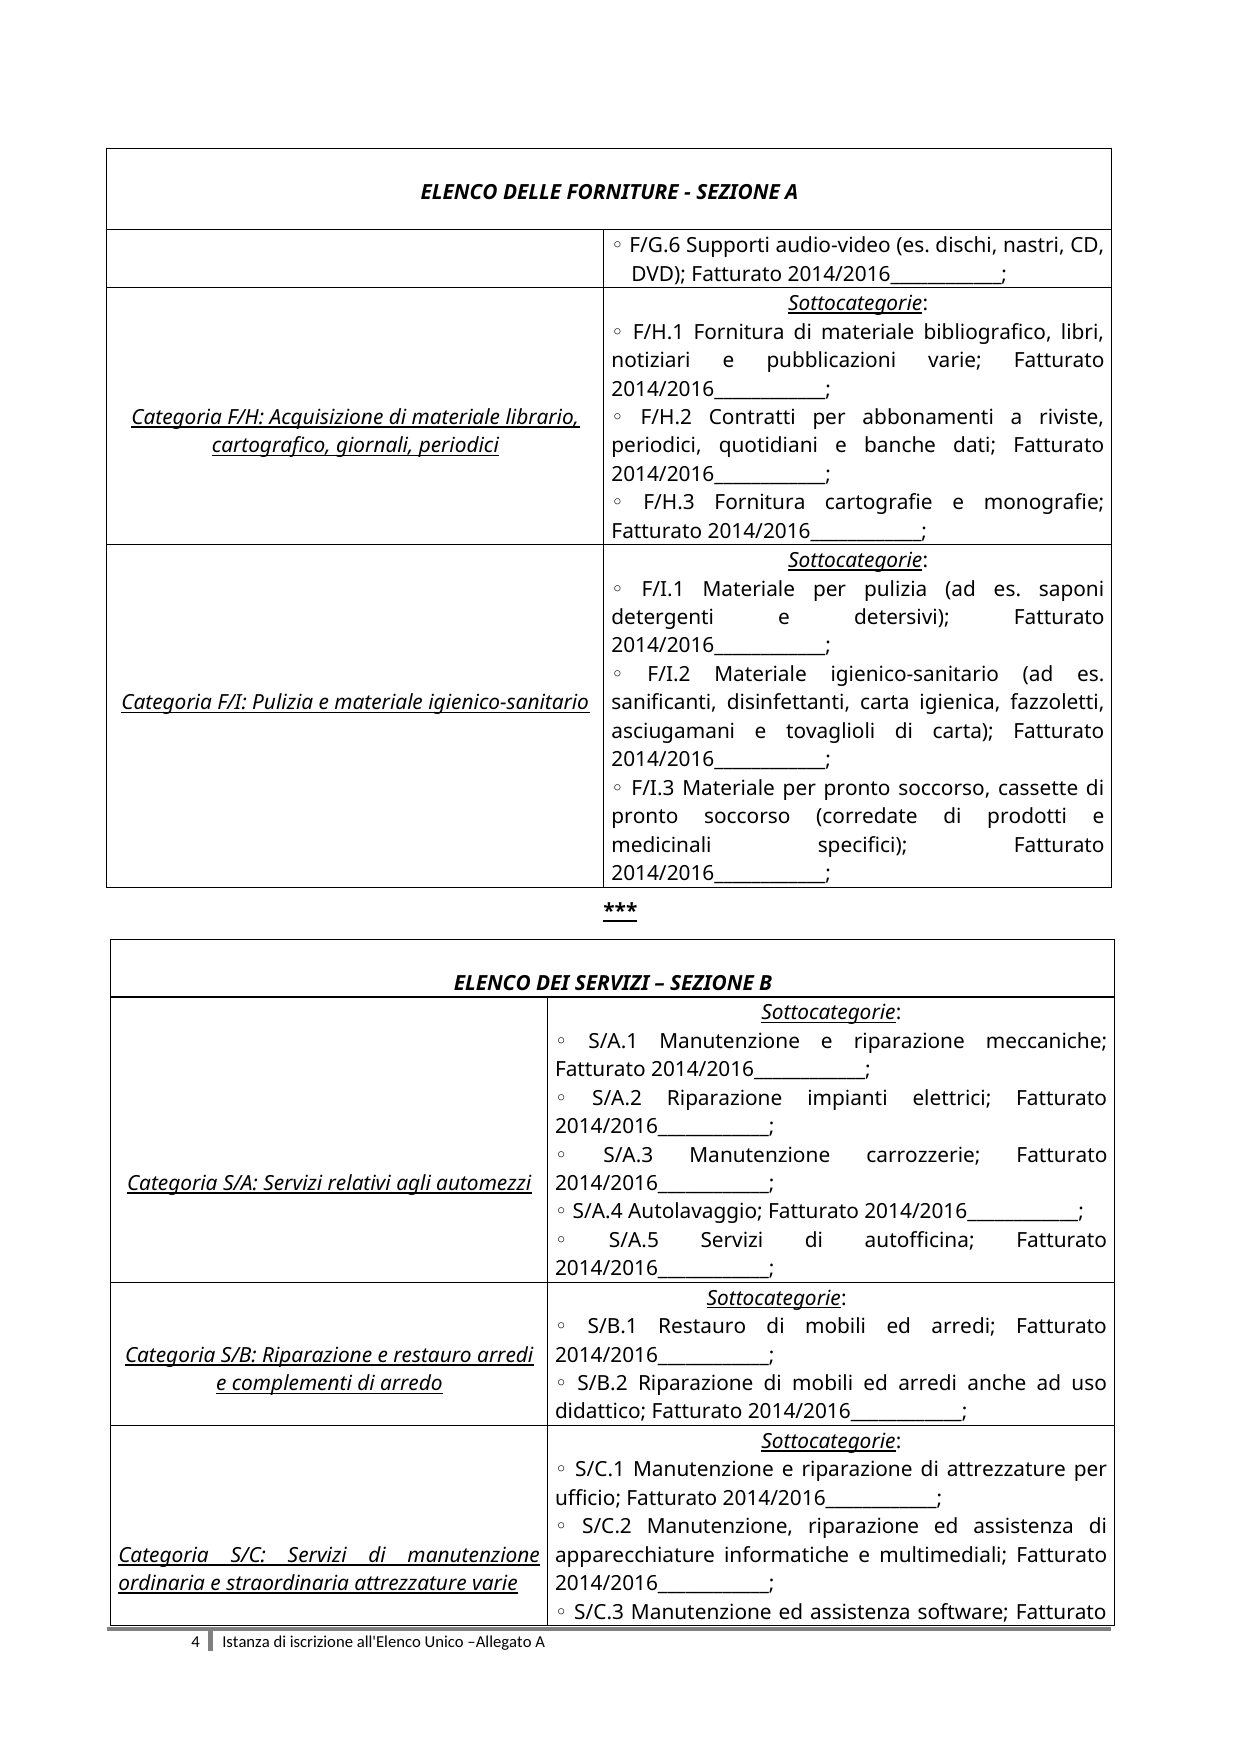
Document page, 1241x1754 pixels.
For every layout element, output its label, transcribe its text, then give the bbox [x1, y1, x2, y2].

table_cell Categoria S/B: Riparazione e restauro arredi e complementi di arredo [111, 1283, 547, 1425]
table_cell Categoria F/H: Acquisizione di materiale librario, cartografico, giornali, periodici [107, 288, 603, 544]
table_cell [548, 1426, 1114, 1625]
table_cell Sottocategorie: ◦ F/H.1 Fornitura di materiale bibliografico, libri, notiziari e pubblicazioni varie; Fatturato 2014/2016____________; ◦ F/H.2 Contratti per abbonamenti a riviste, periodici, quotidiani e banche dati; Fatturato 2014/2016____________; ◦ F/H.3 Fornitura cartografie e monografie; Fatturato 2014/2016____________; [604, 288, 1111, 544]
text *** [118, 896, 1122, 924]
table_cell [107, 230, 603, 287]
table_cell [604, 230, 1111, 287]
table_header ELENCO DELLE FORNITURE - SEZIONE A [107, 149, 1111, 229]
table_cell Sottocategorie: ◦ S/B.1 Restauro di mobili ed arredi; Fatturato 2014/2016____________; ◦ S/B.2 Riparazione di mobili ed arredi anche ad uso didattico; Fatturato 2014/2016____________; [548, 1283, 1114, 1425]
table_cell Categoria S/A: Servizi relativi agli automezzi [111, 998, 547, 1282]
table_header ELENCO DEI SERVIZI – SEZIONE B [111, 940, 1114, 996]
table_cell Categoria F/I: Pulizia e materiale igienico-sanitario [107, 545, 603, 887]
table_cell Sottocategorie: ◦ S/A.1 Manutenzione e riparazione meccaniche; Fatturato 2014/2016____________; ◦ S/A.2 Riparazione impianti elettrici; Fatturato 2014/2016____________; ◦ S/A.3 Manutenzione carrozzerie; Fatturato 2014/2016____________; ◦ S/A.4 Autolavaggio; Fatturato 2014/2016____________; ◦ S/A.5 Servizi di autofficina; Fatturato 2014/2016____________; [548, 998, 1114, 1282]
table_cell Sottocategorie: ◦ F/I.1 Materiale per pulizia (ad es. saponi detergenti e detersivi); Fatturato 2014/2016____________; ◦ F/I.2 Materiale igienico-sanitario (ad es. sanificanti, disinfettanti, carta igienica, fazzoletti, asciugamani e tovaglioli di carta); Fatturato 2014/2016____________; ◦ F/I.3 Materiale per pronto soccorso, cassette di pronto soccorso (corredate di prodotti e medicinali specifici); Fatturato 2014/2016____________; [604, 545, 1111, 887]
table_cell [111, 1426, 547, 1625]
